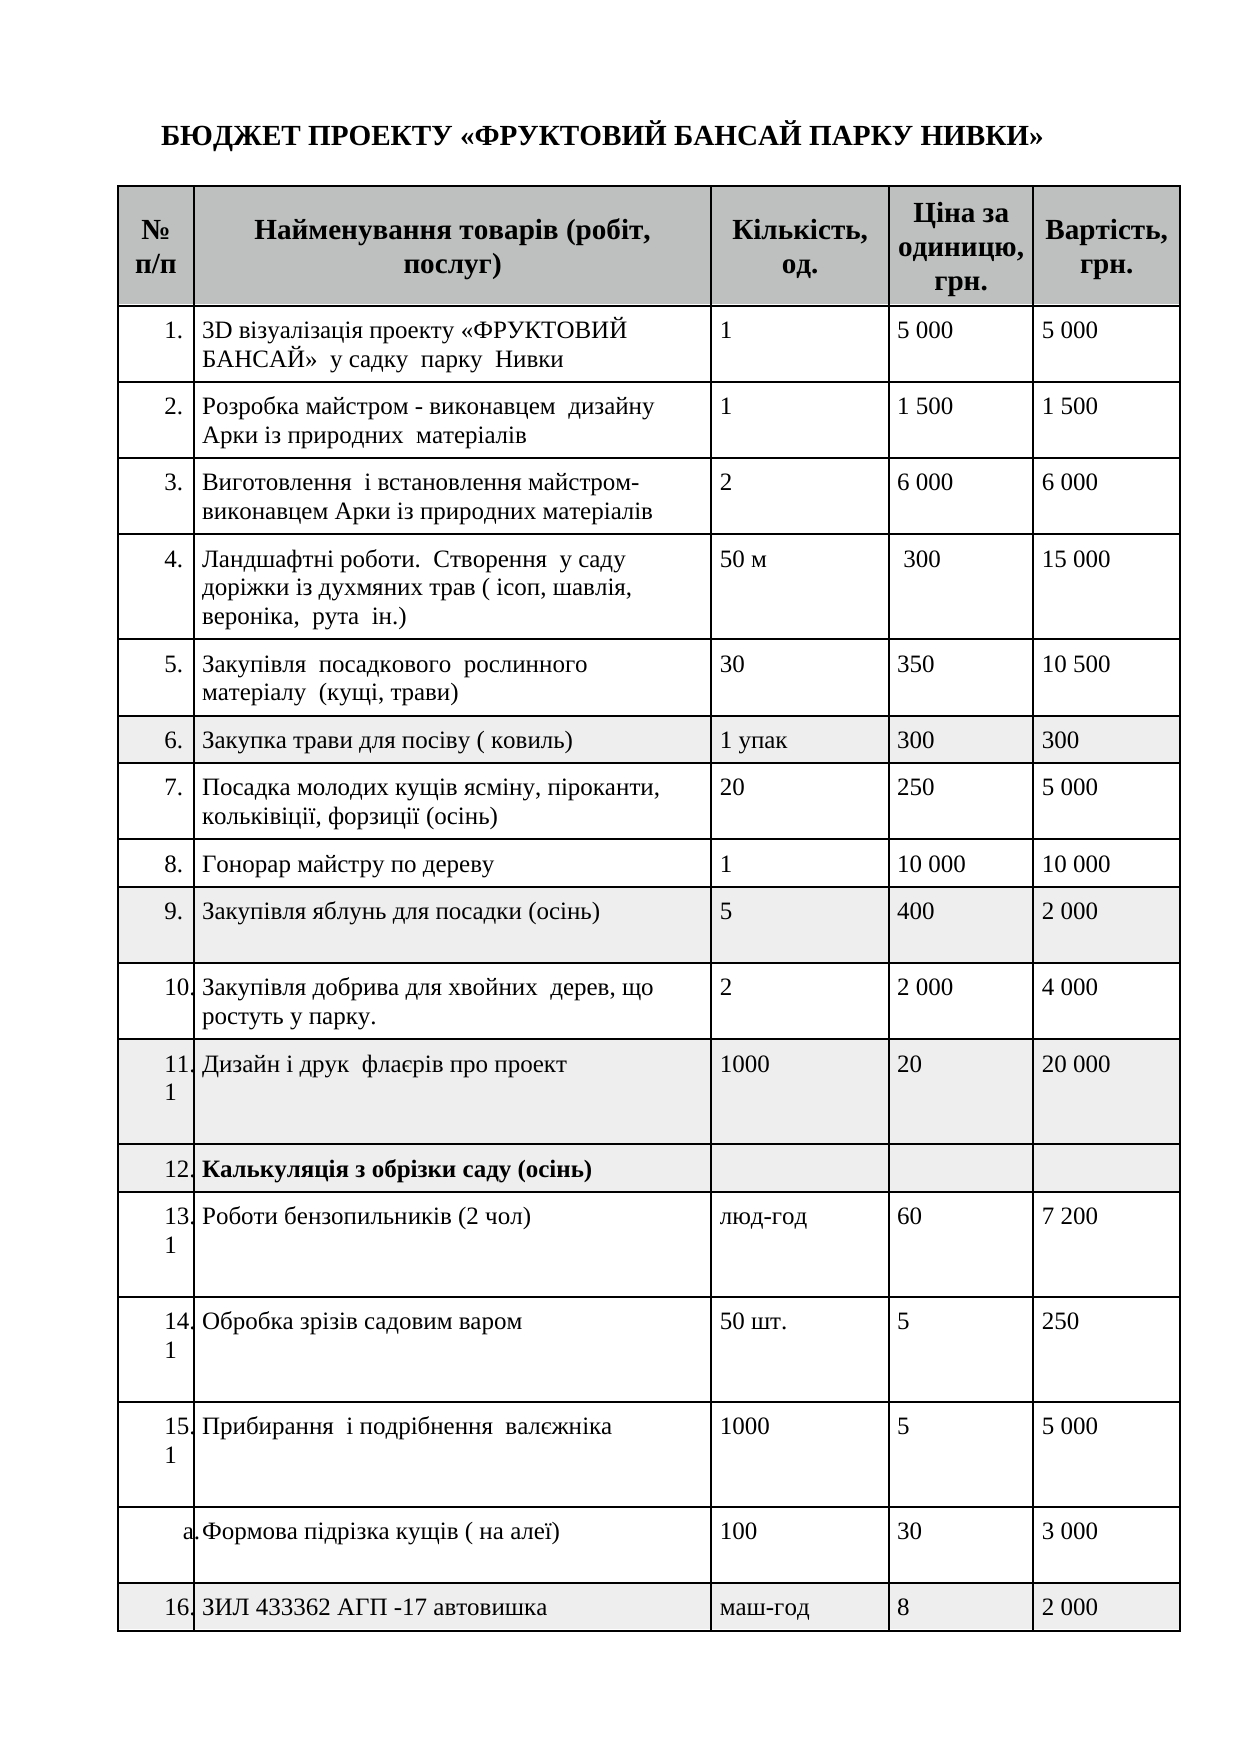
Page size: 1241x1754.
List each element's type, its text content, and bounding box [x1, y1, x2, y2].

table_cell 50 шт. [712, 1298, 888, 1401]
table_cell 8 [119, 764, 193, 838]
table_cell 5 [119, 535, 193, 638]
table_header № п/п [119, 187, 193, 304]
table_cell 4 [119, 459, 193, 533]
text Бюджет проекту «Фруктовий бансай ПАРКУ НИВКИ» [118, 118, 1087, 152]
table_cell 5 [890, 1298, 1032, 1401]
table_cell Роботи бензопильників (2 чол) [195, 1193, 710, 1296]
table_cell [119, 1145, 193, 1191]
table_cell 60 [890, 1193, 1032, 1296]
table_cell 1 [712, 307, 888, 381]
table_cell 5 [890, 1403, 1032, 1506]
table_header Кількість, од. [712, 187, 888, 304]
table_cell 1 упак [712, 717, 888, 762]
table_cell 9 [119, 840, 193, 886]
table_cell 2 000 [1034, 1584, 1179, 1629]
table_cell Калькуляція з обрізки саду (осінь) [195, 1145, 710, 1191]
table_cell 100 [712, 1508, 888, 1582]
table_cell Розробка майстром - виконавцем дизайну Арки із природних матеріалів [195, 383, 710, 457]
table_cell [119, 964, 193, 1038]
table_cell 2 [712, 459, 888, 533]
table_cell Прибирання і подрібнення валєжніка [195, 1403, 710, 1506]
table_cell 13 [119, 1193, 193, 1296]
table_cell Ландшафтні роботи. Створення у саду доріжки із духмяних трав ( ісоп, шавлія, вероніка, рута ін.) [195, 535, 710, 638]
table_cell 5 000 [1034, 1403, 1179, 1506]
table_cell Посадка молодих кущів ясміну, піроканти, кольківіції, форзиції (осінь) [195, 764, 710, 838]
table_cell 10 [119, 888, 193, 962]
table_cell 10 000 [1034, 840, 1179, 886]
table_cell 1 500 [890, 383, 1032, 457]
table_cell Гонорар майстру по дереву [195, 840, 710, 886]
table_cell 6 [119, 640, 193, 714]
table_cell 10 000 [890, 840, 1032, 886]
table_cell 350 [890, 640, 1032, 714]
table_cell 15 [119, 1403, 193, 1506]
table_cell маш-год [712, 1584, 888, 1629]
table_cell 3 000 [1034, 1508, 1179, 1582]
table_cell Закупівля посадкового рослинного матеріалу (кущі, трави) [195, 640, 710, 714]
table_cell 30 [712, 640, 888, 714]
table_cell 300 [890, 717, 1032, 762]
table_cell 250 [890, 764, 1032, 838]
table_cell ЗИЛ 433362 АГП -17 автовишка [195, 1584, 710, 1629]
table_cell 1 [119, 307, 193, 381]
table_cell 5 000 [890, 307, 1032, 381]
table_cell Закупівля добрива для хвойних дерев, що ростуть у парку. [195, 964, 710, 1038]
table_cell 20 [890, 1040, 1032, 1143]
table_header Вартість, грн. [1034, 187, 1179, 304]
table_cell Формова підрізка кущів ( на алеї) [195, 1508, 710, 1582]
table_cell 1000 [712, 1403, 888, 1506]
table_cell 10 500 [1034, 640, 1179, 714]
table_cell 20 000 [1034, 1040, 1179, 1143]
table_cell 11 [119, 1508, 193, 1582]
table_cell 12 [119, 1040, 193, 1143]
table_cell 400 [890, 888, 1032, 962]
table_cell [712, 1145, 888, 1191]
table_cell 1 [712, 383, 888, 457]
table_cell 6 000 [1034, 459, 1179, 533]
table_cell 5 000 [1034, 307, 1179, 381]
table_cell 7 200 [1034, 1193, 1179, 1296]
table_cell 300 [890, 535, 1032, 638]
table_cell 15 000 [1034, 535, 1179, 638]
table_cell люд-год [712, 1193, 888, 1296]
table_cell 2 000 [1034, 888, 1179, 962]
table_cell 5 [712, 888, 888, 962]
table_cell 7 [119, 717, 193, 762]
table_cell 1 [712, 840, 888, 886]
table_cell 1 500 [1034, 383, 1179, 457]
table_cell Закупівля яблунь для посадки (осінь) [195, 888, 710, 962]
table_header Найменування товарів (робіт, послуг) [195, 187, 710, 304]
table_cell 2 000 [890, 964, 1032, 1038]
table_header Ціна за одиницю, грн. [890, 187, 1032, 304]
table_cell 20 [712, 764, 888, 838]
table_cell 8 [890, 1584, 1032, 1629]
table_cell 6 000 [890, 459, 1032, 533]
table_cell Обробка зрізів садовим варом [195, 1298, 710, 1401]
table_cell 4 000 [1034, 964, 1179, 1038]
table_cell [1034, 1145, 1179, 1191]
table_cell 300 [1034, 717, 1179, 762]
table_cell Дизайн і друк флаєрів про проект [195, 1040, 710, 1143]
table_cell 250 [1034, 1298, 1179, 1401]
table_cell 1000 [712, 1040, 888, 1143]
table_cell Виготовлення і встановлення майстром-виконавцем Арки із природних матеріалів [195, 459, 710, 533]
table_cell 3 [119, 383, 193, 457]
table_cell 30 [890, 1508, 1032, 1582]
table_cell [119, 1584, 193, 1629]
table_cell Закупка трави для посіву ( ковиль) [195, 717, 710, 762]
table_cell 14 [119, 1298, 193, 1401]
table_cell 50 м [712, 535, 888, 638]
table_cell 3D візуалізація проекту «ФРУКТОВИЙ БАНСАЙ» у садку парку Нивки [195, 307, 710, 381]
table_cell [890, 1145, 1032, 1191]
table_cell 2 [712, 964, 888, 1038]
table_cell 5 000 [1034, 764, 1179, 838]
